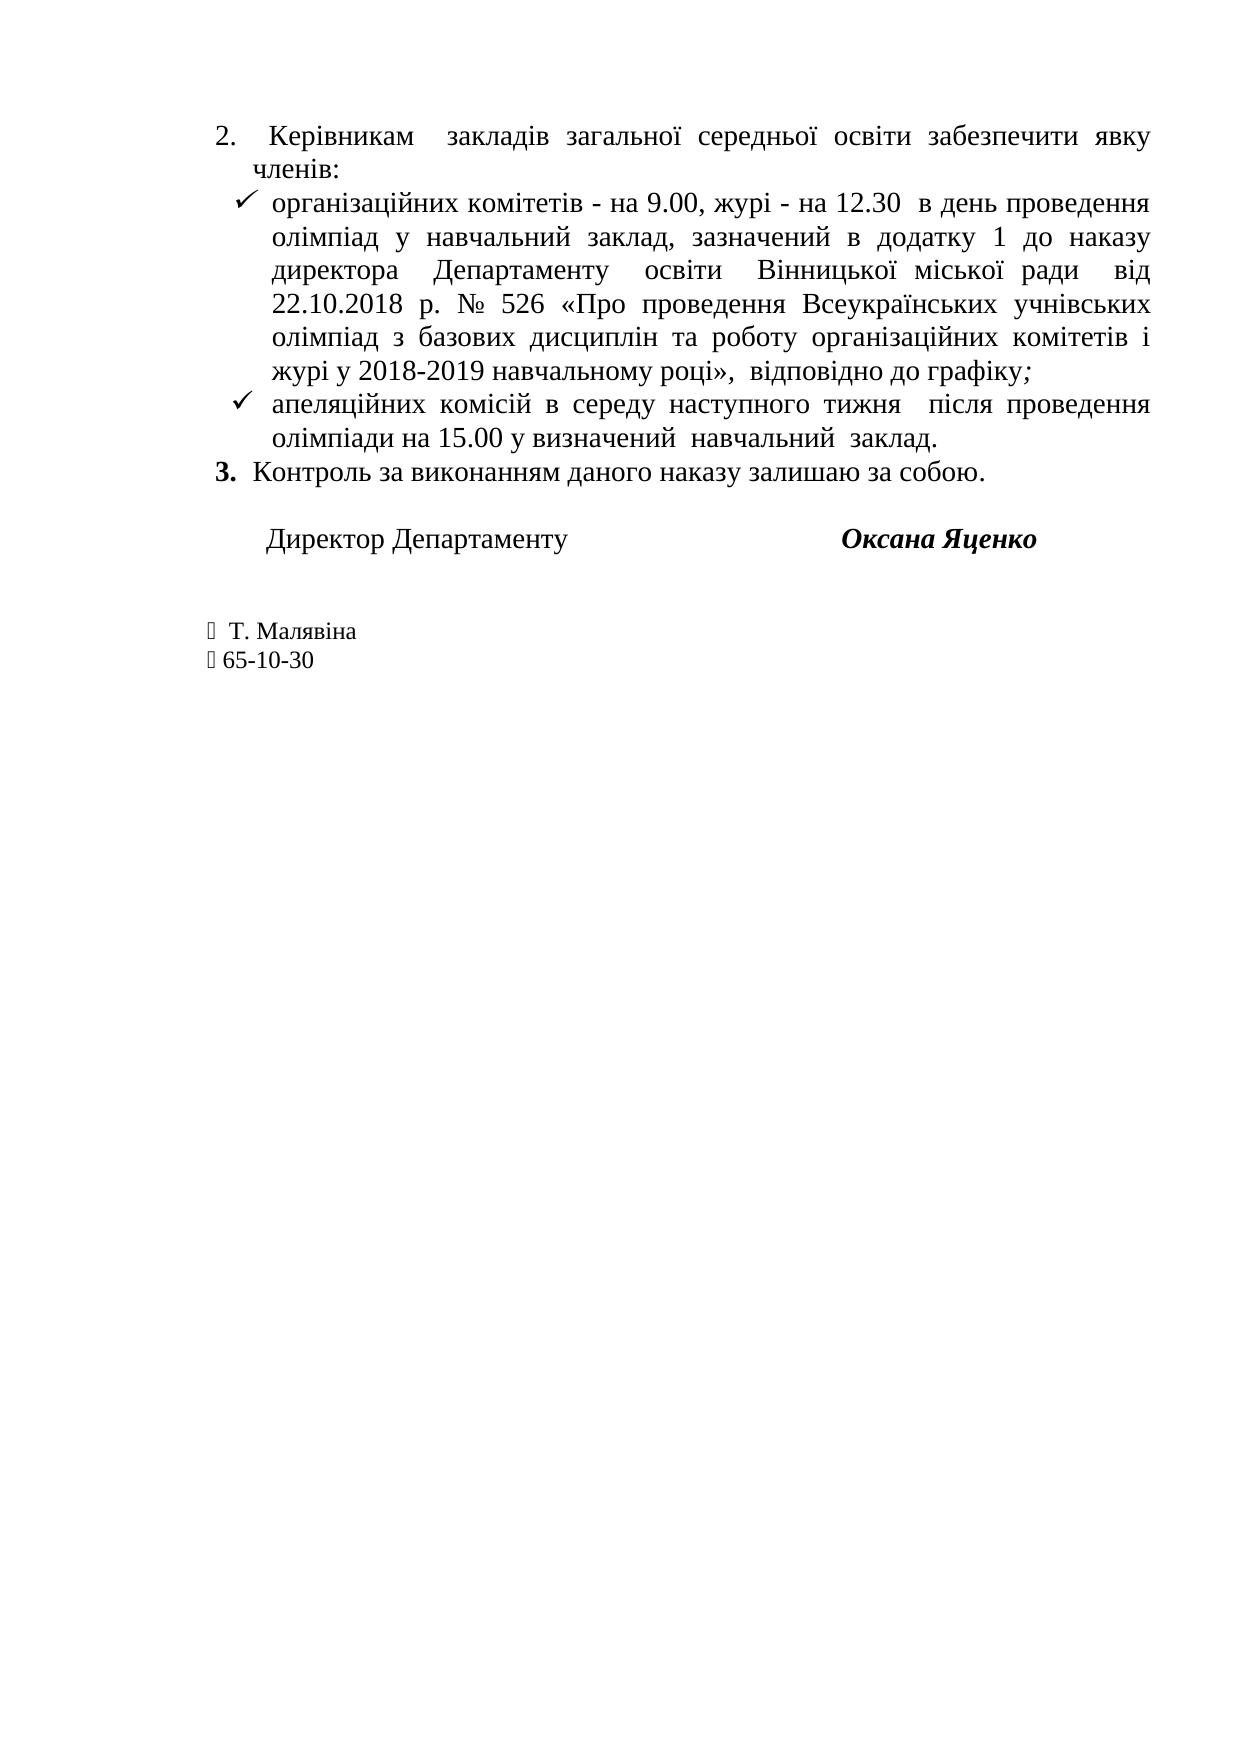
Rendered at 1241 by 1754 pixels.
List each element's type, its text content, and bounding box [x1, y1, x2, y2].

text 65-10-30 [207, 645, 1152, 673]
text Директор Департаменту Оксана Яценко [207, 521, 1152, 554]
list Контроль за виконанням даного наказу залишаю за собою. [215, 454, 1152, 487]
list Керівникам закладів загальної середньої освіти забезпечити явку членів: [215, 118, 1152, 185]
list організаційних комітетів - на 9.00, журі - на 12.30 в день проведення олімпіад у навчальний заклад, зазначений в додатку 1 до наказу директора Департаменту освіти Вінницької міської ради від 22.10.2018 р. № 526 «Про проведення Всеукраїнських учнівських олімпіад з базових дисциплін та роботу організаційних комітетів і журі у 2018-2019 навчальному році», відповідно до графіку; [230, 185, 1152, 387]
text Т. Малявіна [207, 616, 1152, 645]
list апеляційних комісій в середу наступного тижня після проведення олімпіади на 15.00 у визначений навчальний заклад. [230, 387, 1152, 454]
